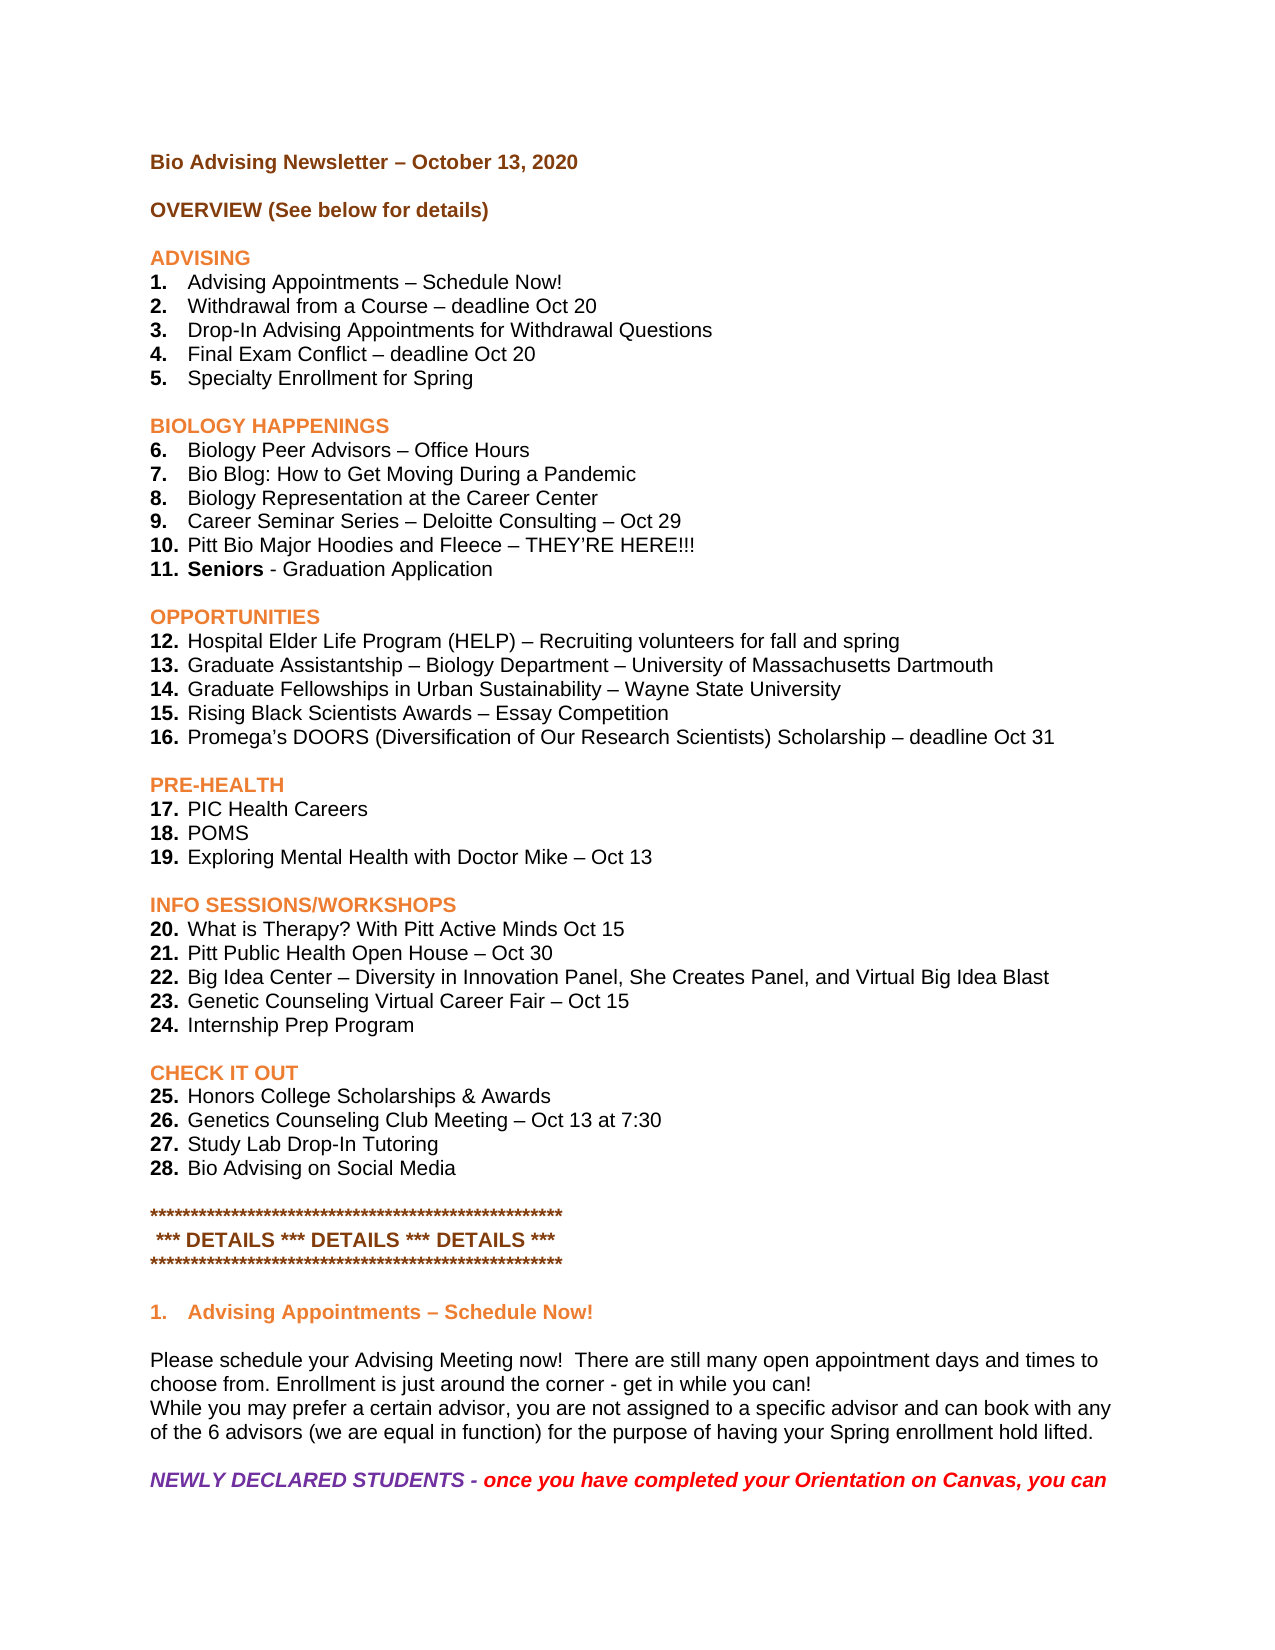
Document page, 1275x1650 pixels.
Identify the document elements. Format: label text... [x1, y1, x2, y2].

list Bio Advising on Social Media [150, 1156, 1125, 1180]
text *************************************************** [150, 1252, 1125, 1276]
text ADVISING [150, 246, 1125, 270]
list Big Idea Center – Diversity in Innovation Panel, She Creates Panel, and Virtual Big Idea Blast [150, 964, 1125, 988]
list Advising Appointments – Schedule Now! [150, 270, 1125, 294]
list Study Lab Drop-In Tutoring [150, 1132, 1125, 1156]
list Seniors - Graduation Application [150, 557, 1125, 581]
list Drop-In Advising Appointments for Withdrawal Questions [150, 318, 1125, 342]
text BIOLOGY HAPPENINGS [150, 413, 1125, 437]
list Pitt Public Health Open House – Oct 30 [150, 941, 1125, 964]
list What is Therapy? With Pitt Active Minds Oct 15 [150, 917, 1125, 941]
list Promega’s DOORS (Diversification of Our Research Scientists) Scholarship – deadline Oct 31 [150, 725, 1125, 749]
list Biology Representation at the Career Center [150, 485, 1125, 509]
list Genetic Counseling Virtual Career Fair – Oct 15 [150, 988, 1125, 1012]
text *************************************************** [150, 1204, 1125, 1228]
text Please schedule your Advising Meeting now! There are still many open appointment days and times to choose from. Enrollment is just around the corner - get in while you can! [150, 1348, 1125, 1396]
text *** DETAILS *** DETAILS *** DETAILS *** [150, 1228, 1125, 1252]
list Graduate Fellowships in Urban Sustainability – Wayne State University [150, 677, 1125, 701]
list Final Exam Conflict – deadline Oct 20 [150, 342, 1125, 366]
list Specialty Enrollment for Spring [150, 366, 1125, 389]
text Bio Advising Newsletter – October 13, 2020 [150, 150, 1125, 174]
list Advising Appointments – Schedule Now! [150, 1300, 1125, 1324]
list Graduate Assistantship – Biology Department – University of Massachusetts Dartmouth [150, 653, 1125, 677]
text OVERVIEW (See below for details) [150, 198, 1125, 222]
text INFO SESSIONS/WORKSHOPS [150, 893, 1125, 917]
list Honors College Scholarships & Awards [150, 1084, 1125, 1108]
list Hospital Elder Life Program (HELP) – Recruiting volunteers for fall and spring [150, 629, 1125, 653]
list Genetics Counseling Club Meeting – Oct 13 at 7:30 [150, 1108, 1125, 1132]
list Bio Blog: How to Get Moving During a Pandemic [150, 461, 1125, 485]
list Rising Black Scientists Awards – Essay Competition [150, 701, 1125, 725]
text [150, 1468, 1125, 1492]
list Biology Peer Advisors – Office Hours [150, 437, 1125, 461]
list Exploring Mental Health with Doctor Mike – Oct 13 [150, 845, 1125, 869]
list Pitt Bio Major Hoodies and Fleece – THEY’RE HERE!!! [150, 533, 1125, 557]
list POMS [150, 821, 1125, 845]
list Withdrawal from a Course – deadline Oct 20 [150, 294, 1125, 318]
list Internship Prep Program [150, 1012, 1125, 1036]
text While you may prefer a certain advisor, you are not assigned to a specific advisor and can book with any of the 6 advisors (we are equal in function) for the purpose of having your Spring enrollment hold lifted. [150, 1396, 1125, 1444]
list PIC Health Careers [150, 797, 1125, 821]
text PRE-HEALTH [150, 773, 1125, 797]
text OPPORTUNITIES [150, 605, 1125, 629]
text CHECK IT OUT [150, 1060, 1125, 1084]
list Career Seminar Series – Deloitte Consulting – Oct 29 [150, 509, 1125, 533]
